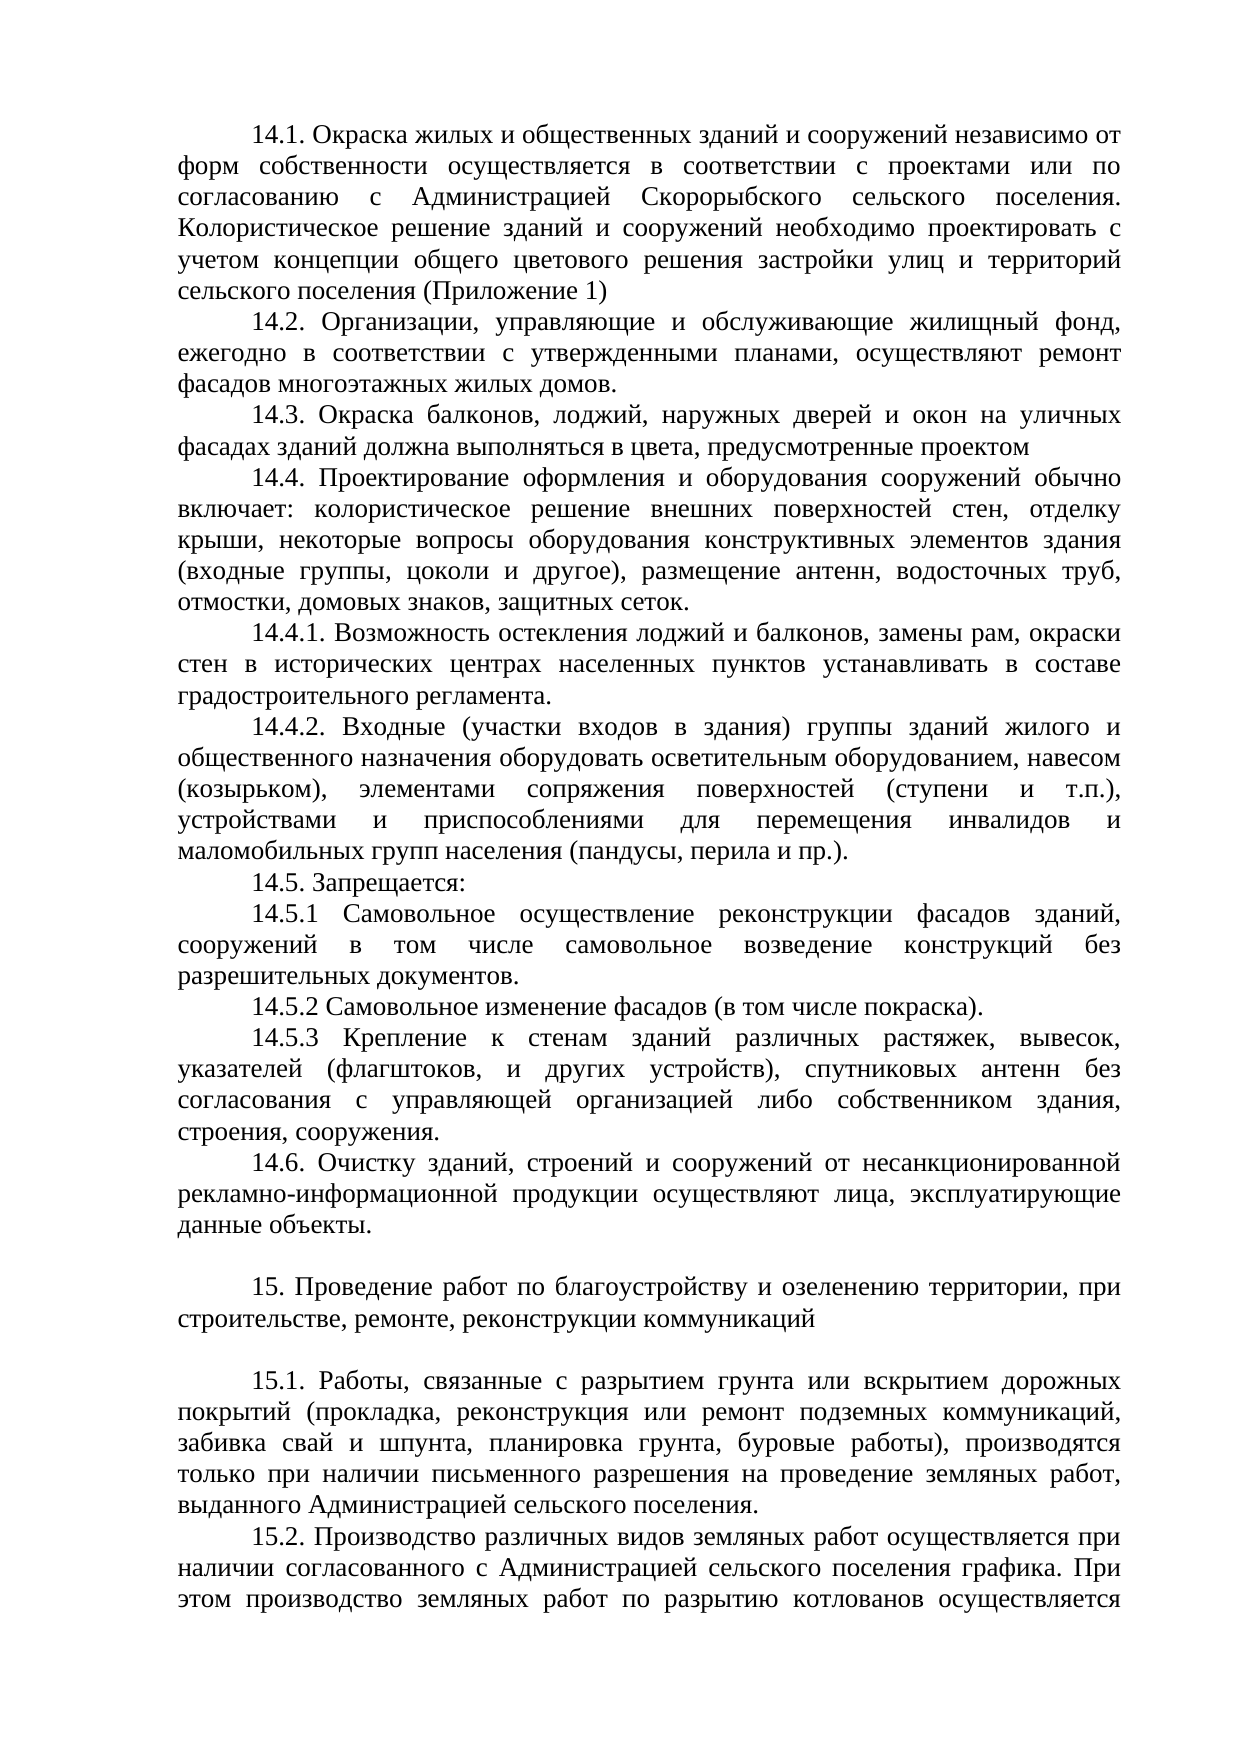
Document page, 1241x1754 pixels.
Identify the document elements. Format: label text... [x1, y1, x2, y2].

text 15.1. Работы, связанные с разрытием грунта или вскрытием дорожных покрытий (прокладка, реконструкция или ремонт подземных коммуникаций, забивка свай и шпунта, планировка грунта, буровые работы), производятся только при наличии письменного разрешения на проведение земляных работ, выданного Администрацией сельского поселения. [177, 1364, 1122, 1520]
text 14.5.2 Самовольное изменение фасадов (в том числе покраска). [177, 990, 1122, 1021]
text 14.2. Организации, управляющие и обслуживающие жилищный фонд, ежегодно в соответствии с утвержденными планами, осуществляют ремонт фасадов многоэтажных жилых домов. [177, 305, 1122, 398]
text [177, 1520, 1122, 1613]
text 14.3. Окраска балконов, лоджий, наружных дверей и окон на уличных фасадах зданий должна выполняться в цвета, предусмотренные проектом [177, 398, 1122, 461]
text 14.5. Запрещается: [177, 866, 1122, 897]
text 15. Проведение работ по благоустройству и озеленению территории, при строительстве, ремонте, реконструкции коммуникаций [177, 1271, 1122, 1333]
text 14.6. Очистку зданий, строений и сооружений от несанкционированной рекламно-информационной продукции осуществляют лица, эксплуатирующие данные объекты. [177, 1146, 1122, 1239]
text 14.4.2. Входные (участки входов в здания) группы зданий жилого и общественного назначения оборудовать осветительным оборудованием, навесом (козырьком), элементами сопряжения поверхностей (ступени и т.п.), устройствами и приспособлениями для перемещения инвалидов и маломобильных групп населения (пандусы, перила и пр.). [177, 710, 1122, 866]
text 14.4.1. Возможность остекления лоджий и балконов, замены рам, окраски стен в исторических центрах населенных пунктов устанавливать в составе градостроительного регламента. [177, 616, 1122, 710]
text 14.5.3 Крепление к стенам зданий различных растяжек, вывесок, указателей (флагштоков, и других устройств), спутниковых антенн без согласования с управляющей организацией либо собственником здания, строения, сооружения. [177, 1021, 1122, 1146]
text 14.4. Проектирование оформления и оборудования сооружений обычно включает: колористическое решение внешних поверхностей стен, отделку крыши, некоторые вопросы оборудования конструктивных элементов здания (входные группы, цоколи и другое), размещение антенн, водосточных труб, отмостки, домовых знаков, защитных сеток. [177, 461, 1122, 616]
text 14.5.1 Самовольное осуществление реконструкции фасадов зданий, сооружений в том числе самовольное возведение конструкций без разрешительных документов. [177, 897, 1122, 990]
text 14.1. Окраска жилых и общественных зданий и сооружений независимо от форм собственности осуществляется в соответствии с проектами или по согласованию с Администрацией Скорорыбского сельского поселения. Колористическое решение зданий и сооружений необходимо проектировать с учетом концепции общего цветового решения застройки улиц и территорий сельского поселения (Приложение 1) [177, 118, 1122, 305]
